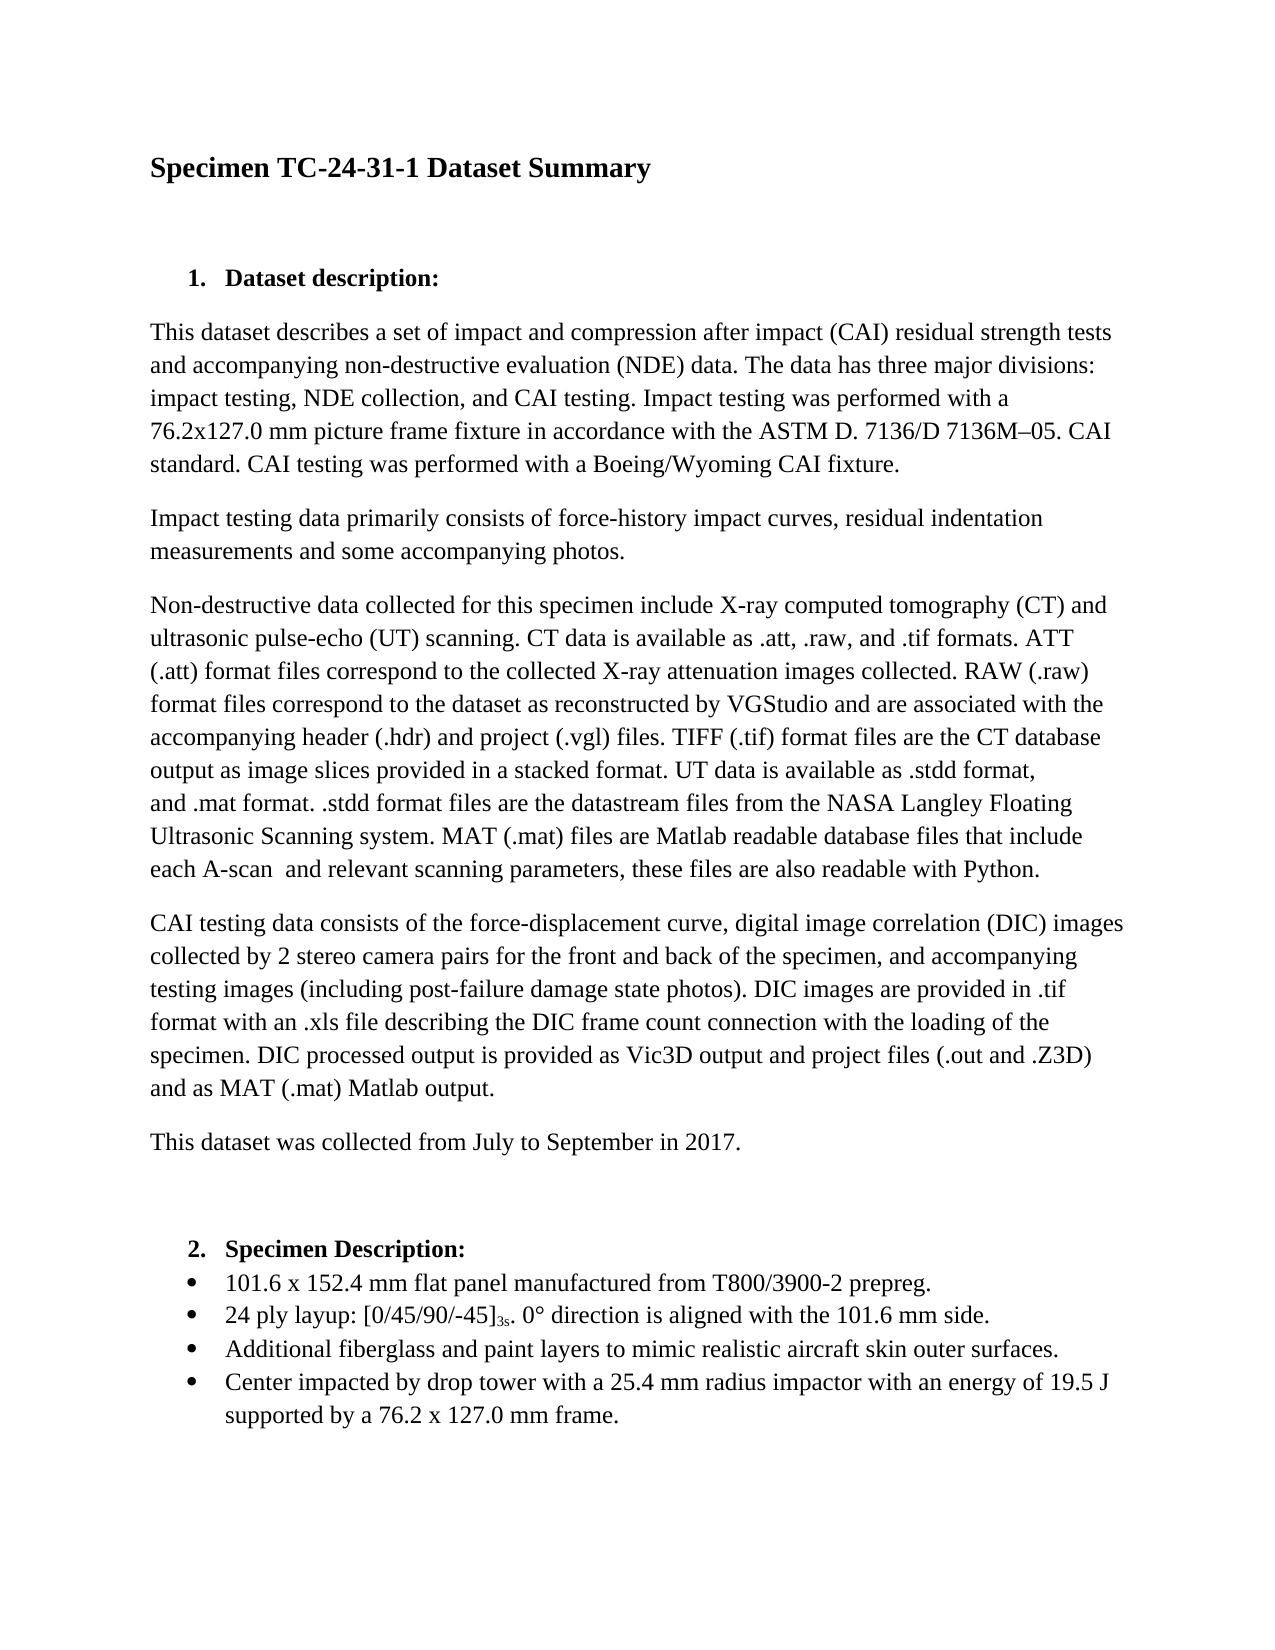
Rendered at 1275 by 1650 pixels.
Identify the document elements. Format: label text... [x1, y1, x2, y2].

list 24 ply layup: [0/45/90/-45]3s. 0° direction is aligned with the 101.6 mm side. [187, 1301, 1125, 1329]
list Specimen Description: [187, 1234, 1125, 1263]
text This dataset was collected from July to September in 2017. [150, 1127, 1125, 1156]
list 101.6 x 152.4 mm flat panel manufactured from T800/3900-2 prepreg. [187, 1268, 1125, 1296]
text Specimen TC-24-31-1 Dataset Summary [150, 150, 1125, 183]
text Non-destructive data collected for this specimen include X-ray computed tomography (CT) and ultrasonic pulse-echo (UT) scanning. CT data is available as .att, .raw, and .tif formats. ATT (.att) format files correspond to the collected X-ray attenuation images collected. RAW (.raw) format files correspond to the dataset as reconstructed by VGStudio and are associated with the accompanying header (.hdr) and project (.vgl) files. TIFF (.tif) format files are the CT database output as image slices provided in a stacked format. UT data is available as .stdd format, and .mat format. .stdd format files are the datastream files from the NASA Langley Floating Ultrasonic Scanning system. MAT (.mat) files are Matlab readable database files that include each A-scan and relevant scanning parameters, these files are also readable with Python. [150, 590, 1125, 883]
text CAI testing data consists of the force-displacement curve, digital image correlation (DIC) images collected by 2 stereo camera pairs for the front and back of the specimen, and accompanying testing images (including post-failure damage state photos). DIC images are provided in .tif format with an .xls file describing the DIC frame count connection with the loading of the specimen. DIC processed output is provided as Vic3D output and project files (.out and .Z3D) and as MAT (.mat) Matlab output. [150, 908, 1125, 1102]
list Center impacted by drop tower with a 25.4 mm radius impactor with an energy of 19.5 J supported by a 76.2 x 127.0 mm frame. [187, 1367, 1125, 1428]
text Impact testing data primarily consists of force-history impact curves, residual indentation measurements and some accompanying photos. [150, 503, 1125, 565]
list Dataset description: [187, 263, 1125, 292]
list Additional fiberglass and paint layers to mimic realistic aircraft skin outer surfaces. [187, 1334, 1125, 1362]
text This dataset describes a set of impact and compression after impact (CAI) residual strength tests and accompanying non-destructive evaluation (NDE) data. The data has three major divisions: impact testing, NDE collection, and CAI testing. Impact testing was performed with a 76.2x127.0 mm picture frame fixture in accordance with the ASTM D. 7136/D 7136M–05. CAI standard. CAI testing was performed with a Boeing/Wyoming CAI fixture. [150, 317, 1125, 478]
